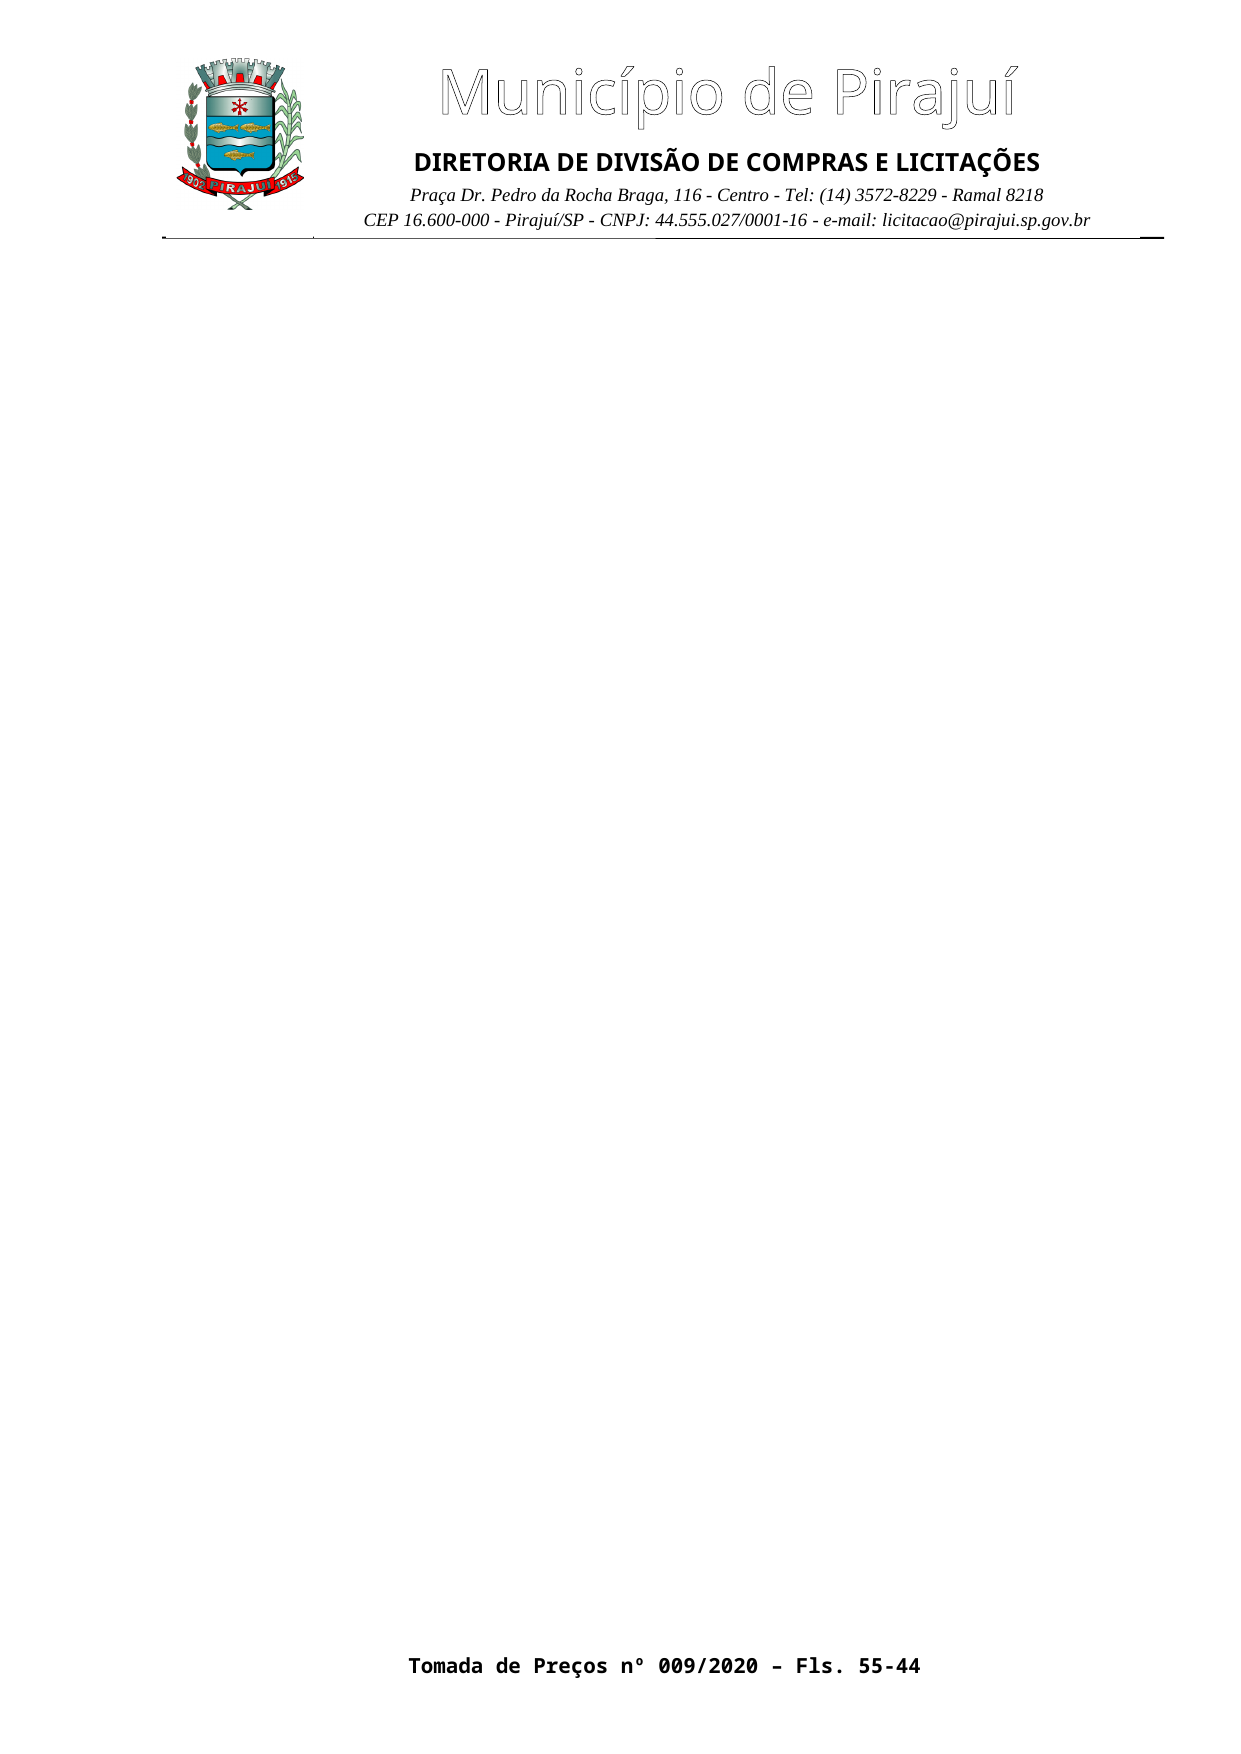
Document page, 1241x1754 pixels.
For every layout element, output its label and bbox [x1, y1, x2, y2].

picture [176, 58, 304, 210]
